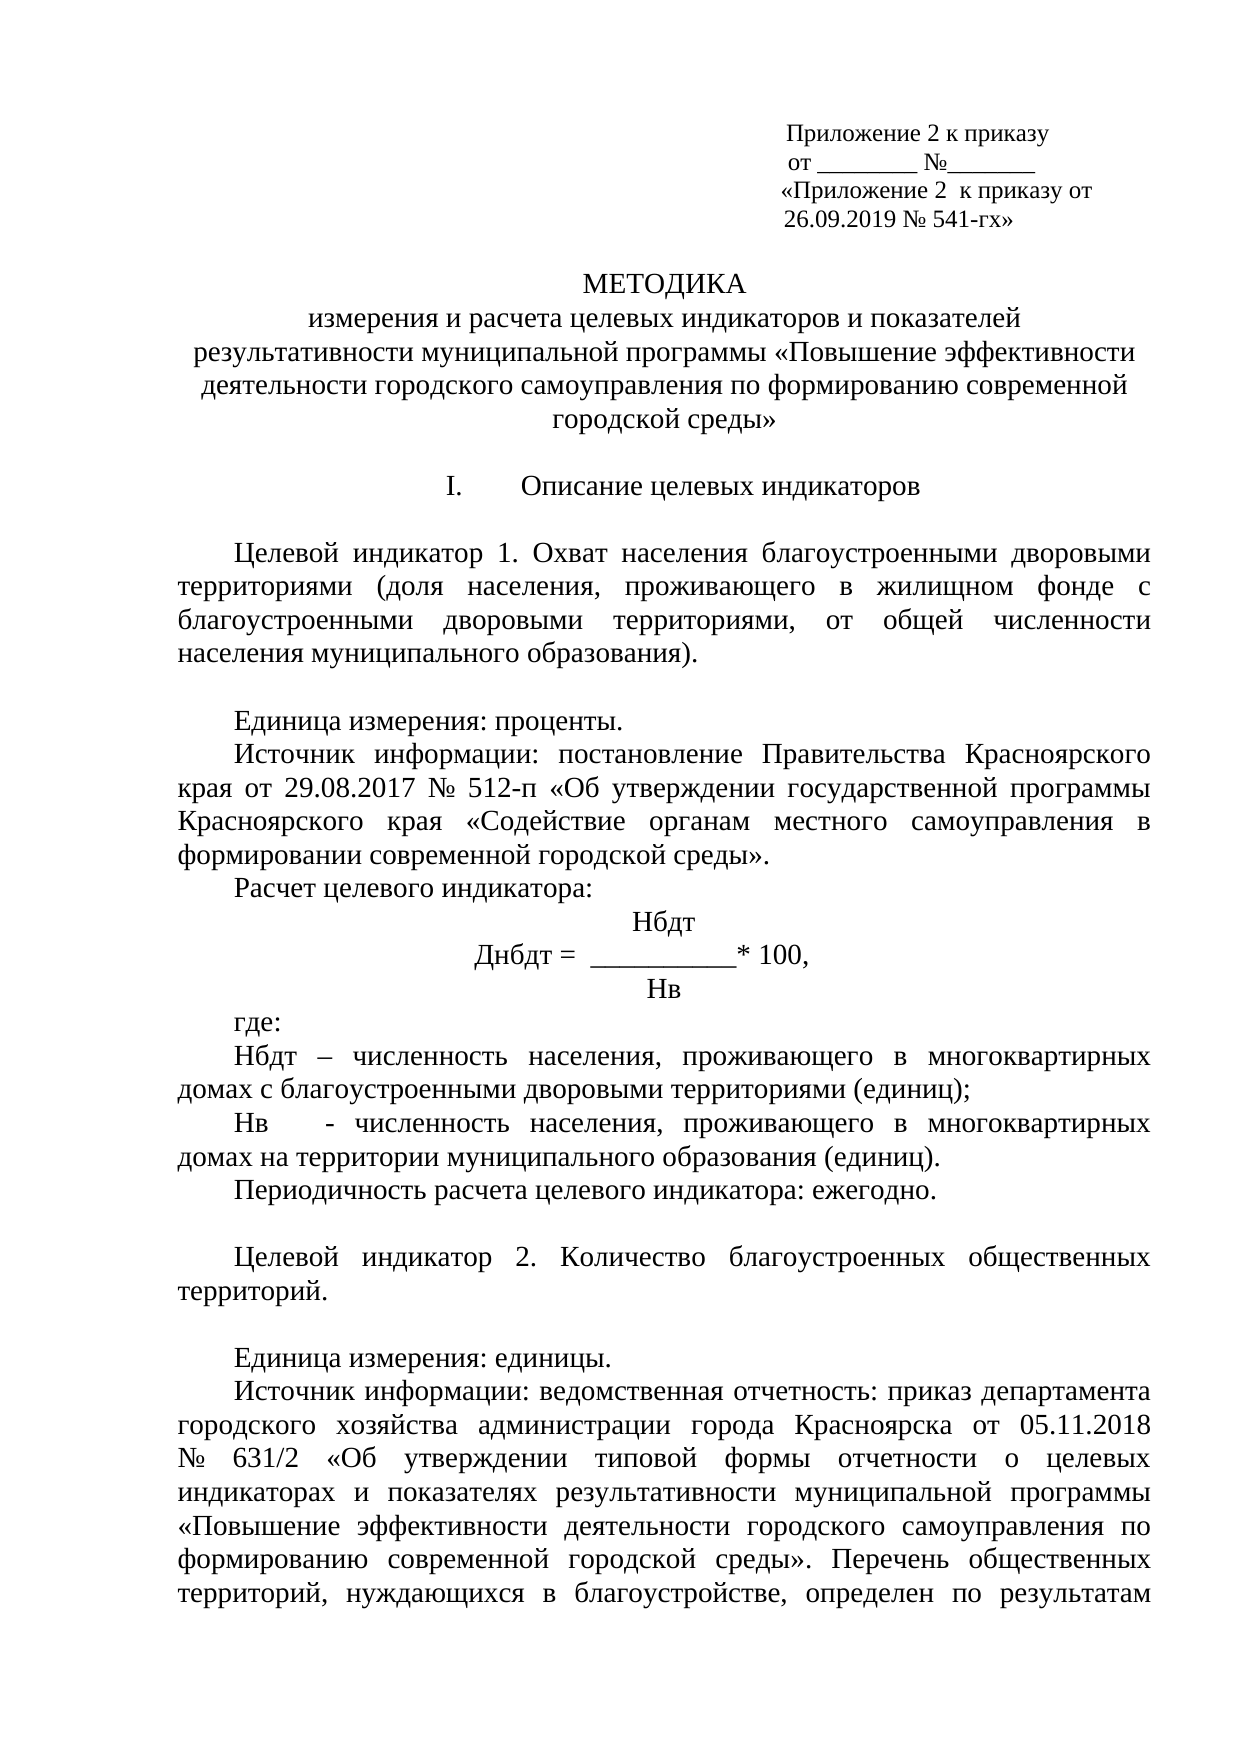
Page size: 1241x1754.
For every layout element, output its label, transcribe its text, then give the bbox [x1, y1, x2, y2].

text 26.09.2019 № 541-гх» [177, 204, 1152, 233]
text Нбдт – численность населения, проживающего в многоквартирных домах с благоустроенными дворовыми территориями (единиц); [177, 1038, 1152, 1105]
text Целевой индикатор 2. Количество благоустроенных общественных территорий. [177, 1239, 1152, 1306]
text где: [177, 1004, 1152, 1038]
text Днбдт = __________* 100, [177, 937, 1152, 971]
text Приложение 2 к приказу [177, 118, 1152, 147]
text Единица измерения: проценты. [177, 703, 1152, 736]
text МЕТОДИКА [177, 267, 1152, 300]
text Единица измерения: единицы. [177, 1340, 1152, 1373]
text измерения и расчета целевых индикаторов и показателей [177, 300, 1152, 334]
text Расчет целевого индикатора: [177, 870, 1152, 904]
text Нбдт [325, 904, 1152, 937]
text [177, 1373, 1152, 1608]
text Нв - численность населения, проживающего в многоквартирных домах на территории муниципального образования (единиц). [177, 1105, 1152, 1172]
text Источник информации: постановление Правительства Красноярского края от 29.08.2017 № 512-п «Об утверждении государственной программы Красноярского края «Содействие органам местного самоуправления в формировании современной городской среды». [177, 736, 1152, 870]
list Описание целевых индикаторов [215, 468, 1152, 501]
text от ________ №_______ [177, 147, 1152, 176]
text результативности муниципальной программы «Повышение эффективности деятельности городского самоуправления по формированию современной городской среды» [177, 334, 1152, 434]
text Нв [325, 971, 1152, 1004]
text Целевой индикатор 1. Охват населения благоустроенными дворовыми территориями (доля населения, проживающего в жилищном фонде с благоустроенными дворовыми территориями, от общей численности населения муниципального образования). [177, 535, 1152, 669]
text Периодичность расчета целевого индикатора: ежегодно. [177, 1172, 1152, 1206]
text «Приложение 2 к приказу от [177, 176, 1152, 204]
